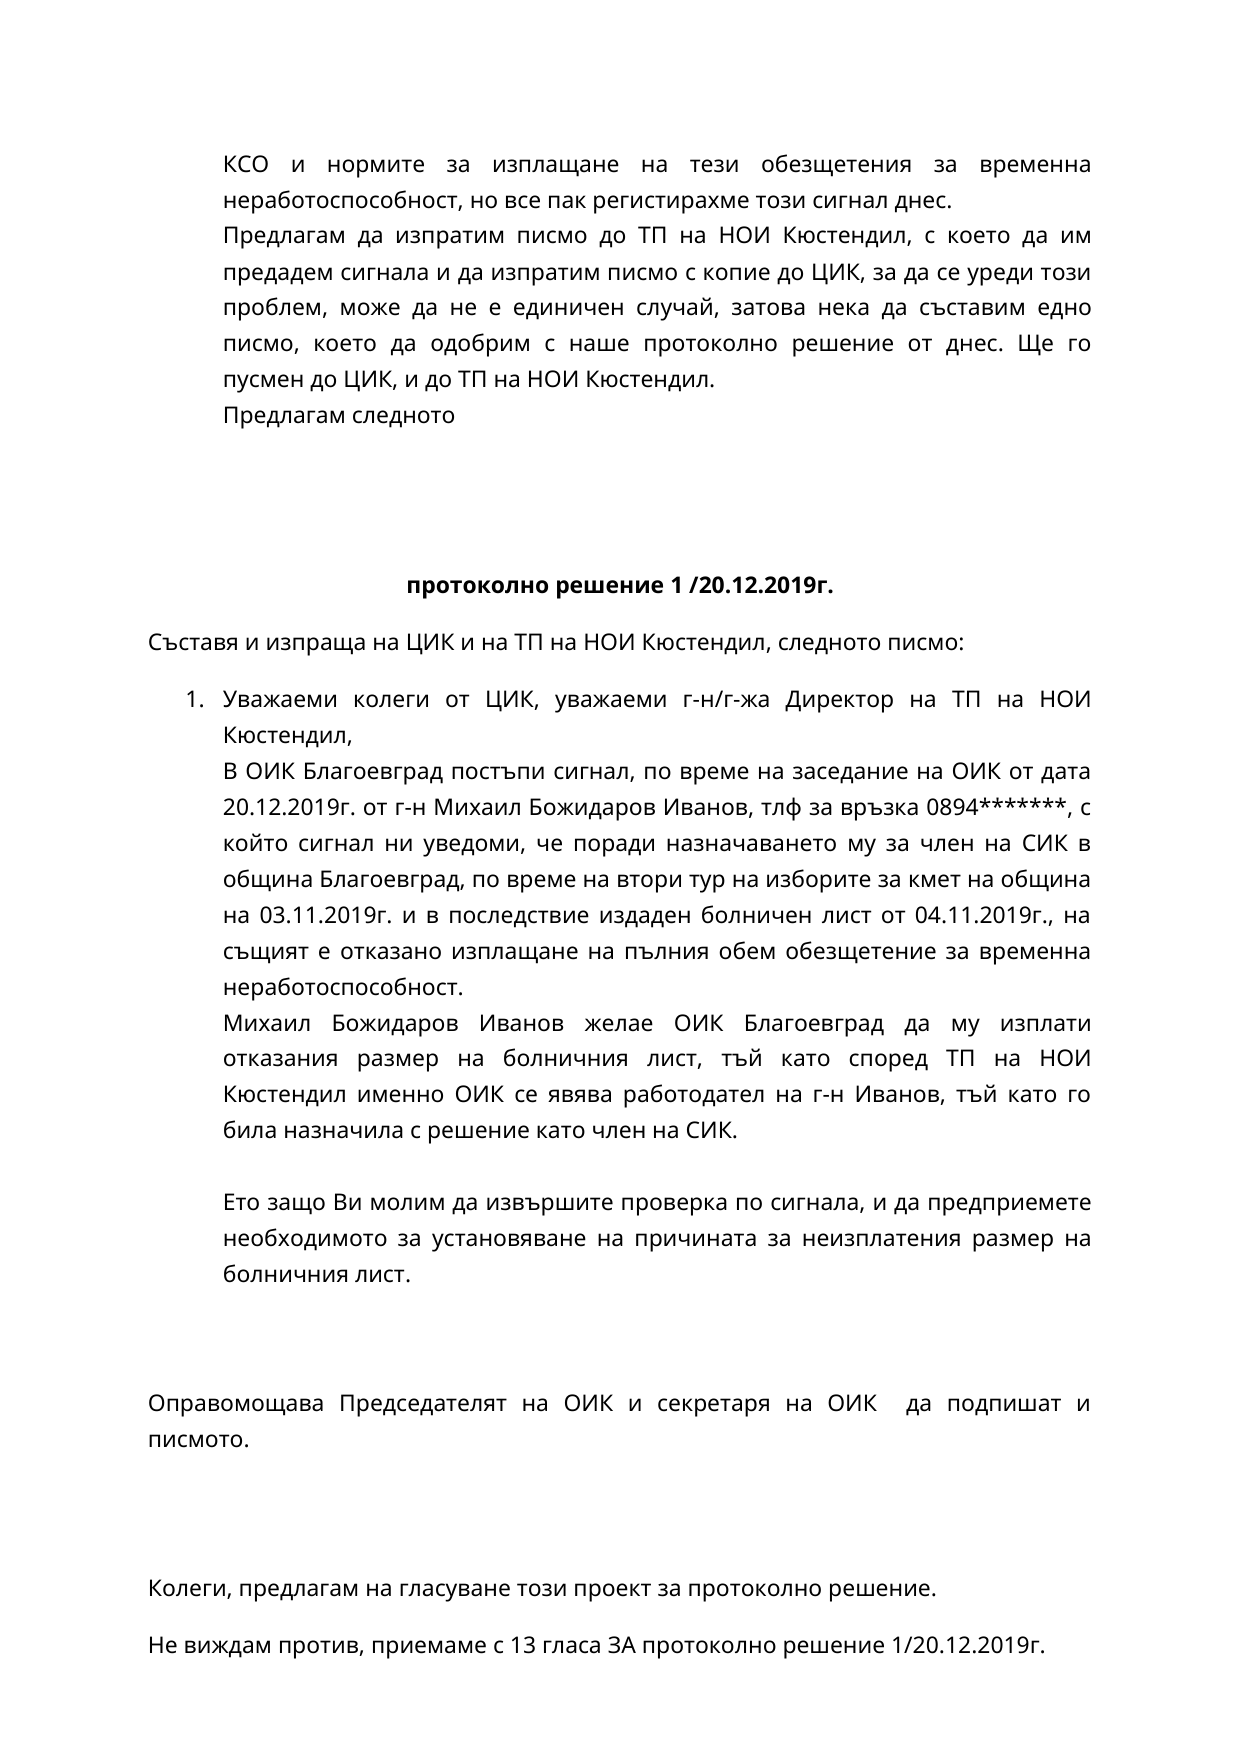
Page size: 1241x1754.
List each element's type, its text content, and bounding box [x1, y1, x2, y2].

list Предлагам да изпратим писмо до ТП на НОИ Кюстендил, с което да им предадем сигнала и да изпратим писмо с копие до ЦИК, за да се уреди този проблем, може да не е единичен случай, затова нека да съставим едно писмо, което да одобрим с наше протоколно решение от днес. Ще го пусмен до ЦИК, и до ТП на НОИ Кюстендил. [223, 219, 1093, 394]
list Ето защо Ви молим да извършите проверка по сигнала, и да предприемете необходимото за установяване на причината за неизплатения размер на болничния лист. [223, 1186, 1093, 1289]
text Оправомощава Председателят на ОИК и секретаря на ОИК да подпишат и писмото. [148, 1387, 1093, 1454]
text Не виждам против, приемаме с 13 гласа ЗА протоколно решение 1/20.12.2019г. [148, 1629, 1093, 1660]
list Уважаеми колеги от ЦИК, уважаеми г-н/г-жа Директор на ТП на НОИ Кюстендил, [185, 683, 1093, 750]
list В ОИК Благоевград постъпи сигнал, по време на заседание на ОИК от дата 20.12.2019г. от г-н Михаил Божидаров Иванов, тлф за връзка 0894*******, с който сигнал ни уведоми, че поради назначаването му за член на СИК в община Благоевград, по време на втори тур на изборите за кмет на община на 03.11.2019г. и в последствие издаден болничен лист от 04.11.2019г., на същият е отказано изплащане на пълния обем обезщетение за временна неработоспособност. [223, 755, 1093, 1002]
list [223, 148, 1093, 215]
list Предлагам следното [223, 399, 1093, 430]
text Колеги, предлагам на гласуване този проект за протоколно решение. [148, 1572, 1093, 1603]
text Съставя и изпраща на ЦИК и на ТП на НОИ Кюстендил, следното писмо: [148, 626, 1093, 657]
text протоколно решение 1 /20.12.2019г. [148, 569, 1093, 601]
list Михаил Божидаров Иванов желае ОИК Благоевград да му изплати отказания размер на болничния лист, тъй като според ТП на НОИ Кюстендил именно ОИК се явява работодател на г-н Иванов, тъй като го била назначила с решение като член на СИК. [223, 1006, 1093, 1146]
